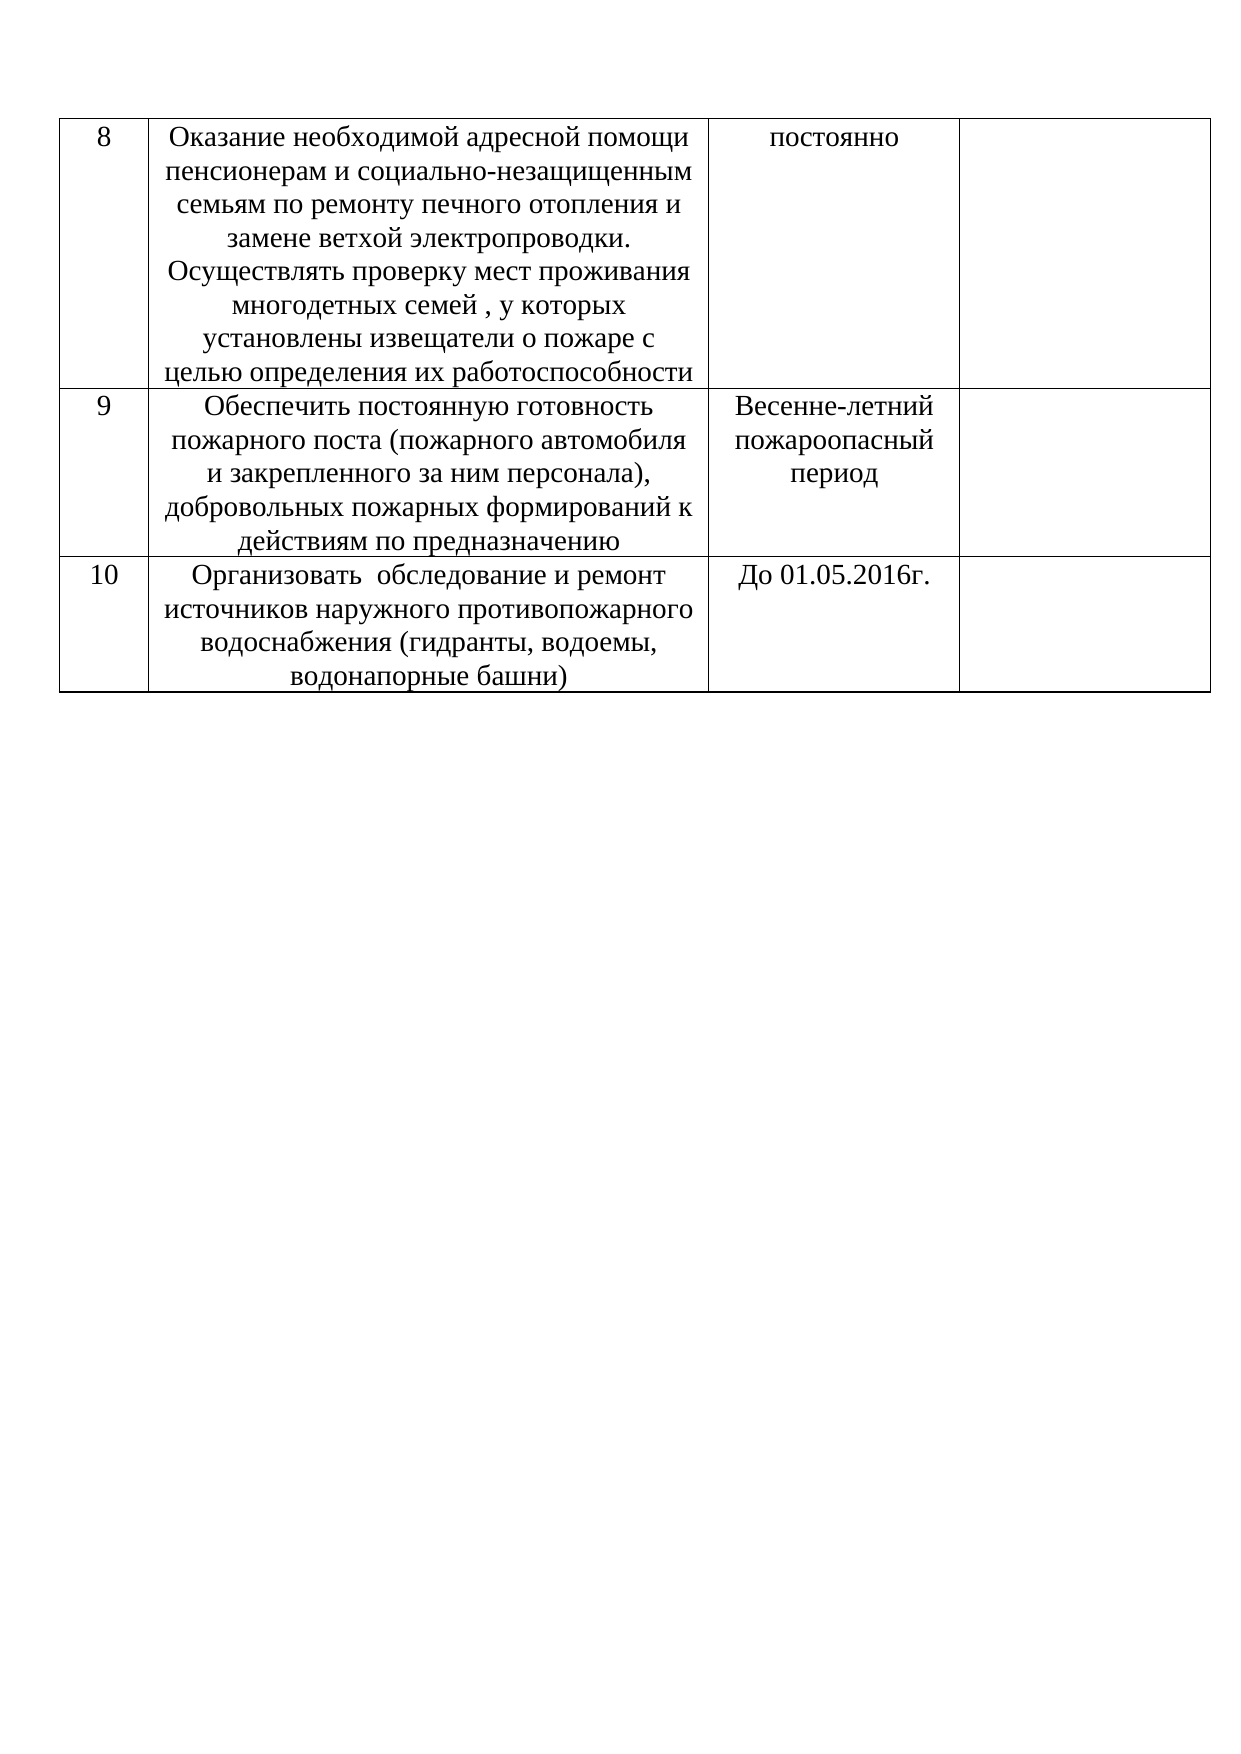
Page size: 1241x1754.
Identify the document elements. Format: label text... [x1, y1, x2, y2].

table_cell 10 [60, 557, 148, 691]
table_cell Организовать обследование и ремонт источников наружного противопожарного водоснабжения (гидранты, водоемы, водонапорные башни) [149, 557, 708, 691]
table_cell Весенне-летний пожароопасный период [709, 389, 959, 556]
table_cell До 01.05.2016г. [709, 557, 959, 691]
table_cell [960, 389, 1210, 556]
table_cell Обеспечить постоянную готовность пожарного поста (пожарного автомобиля и закрепленного за ним персонала), добровольных пожарных формирований к действиям по предназначению [149, 389, 708, 556]
table_cell 9 [60, 389, 148, 556]
table_cell Оказание необходимой адресной помощи пенсионерам и социально-незащищенным семьям по ремонту печного отопления и замене ветхой электропроводки. Осуществлять проверку мест проживания многодетных семей , у которых установлены извещатели о пожаре с целью определения их работоспособности [149, 119, 708, 387]
table_cell 8 [60, 119, 148, 387]
table_cell [960, 119, 1210, 387]
table_cell [960, 557, 1210, 691]
table_cell постоянно [709, 119, 959, 387]
